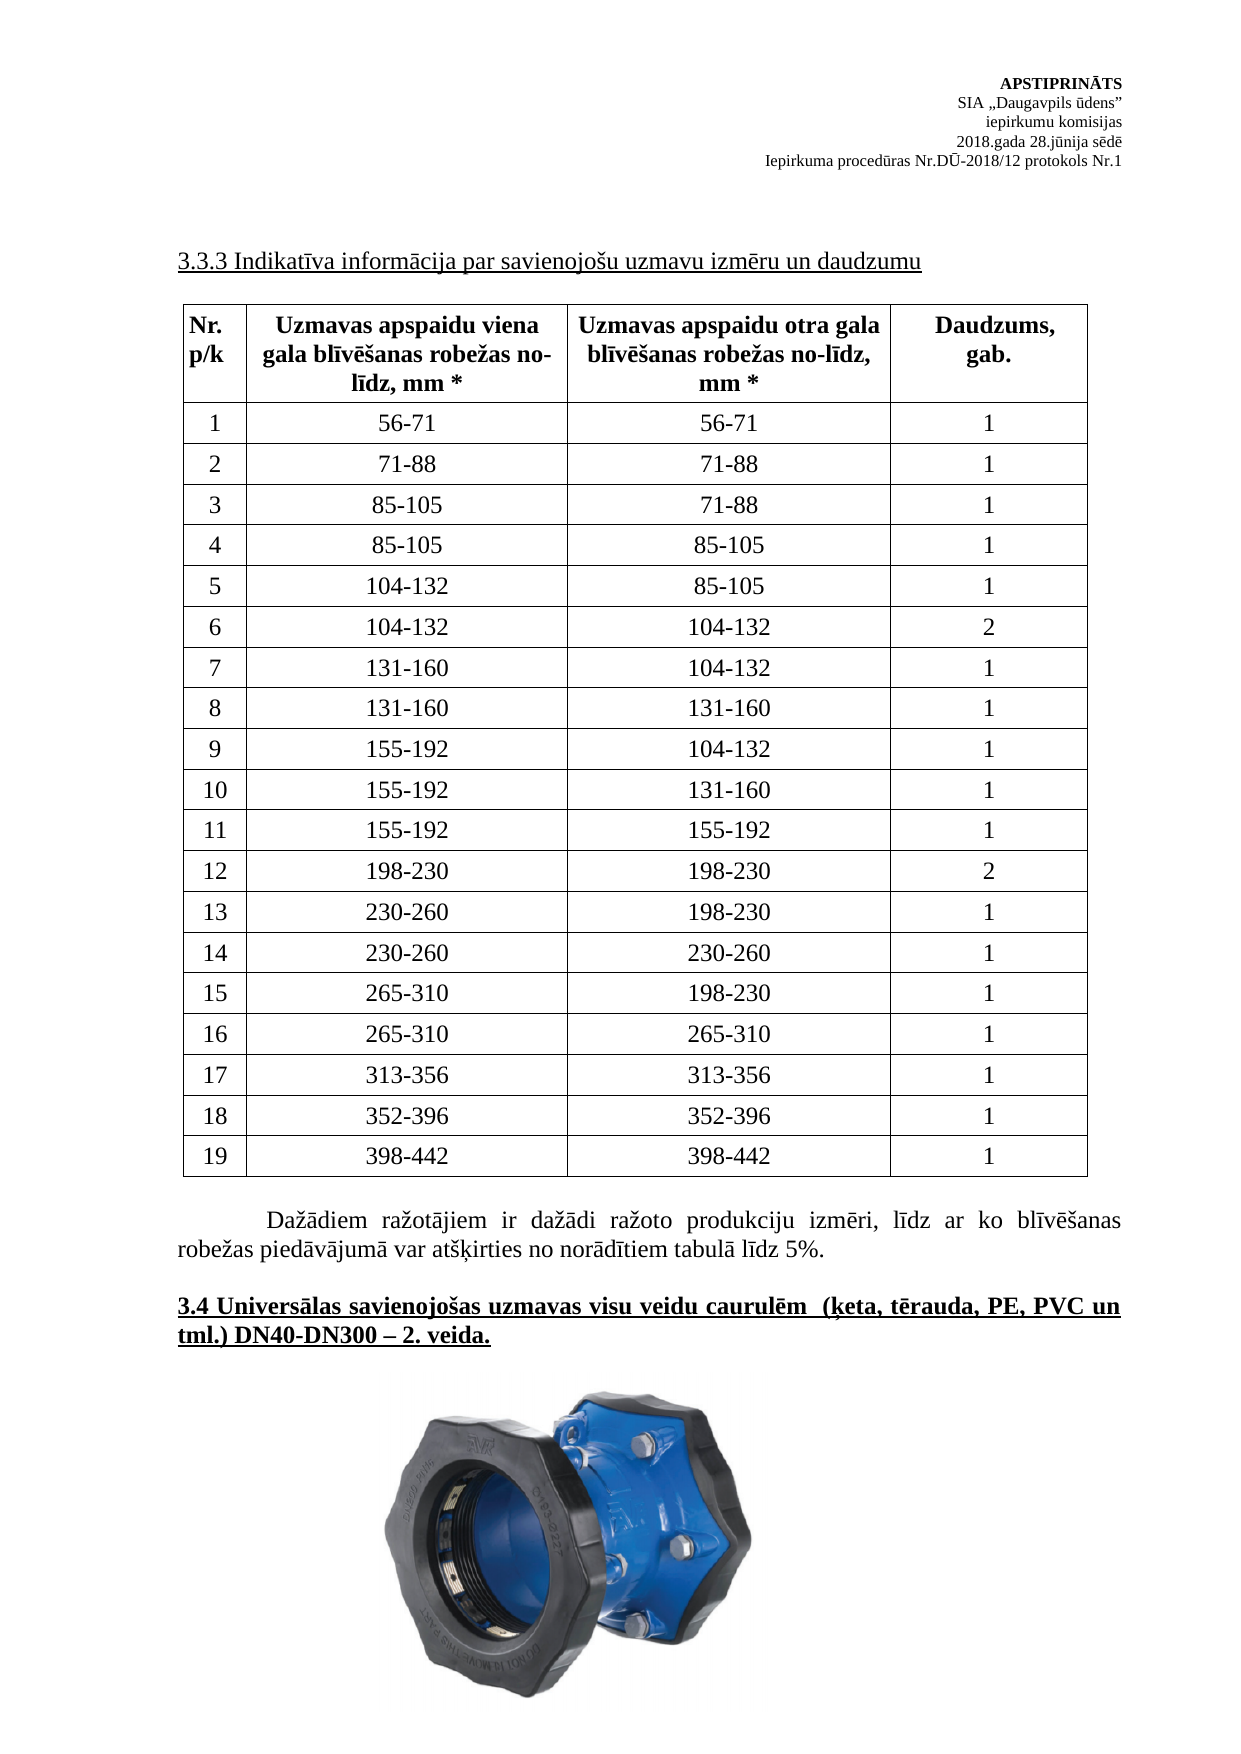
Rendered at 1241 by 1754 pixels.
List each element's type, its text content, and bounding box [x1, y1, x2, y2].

table_cell 398-442 [247, 1136, 567, 1176]
table_cell 1 [891, 729, 1087, 769]
text 3.3.3 Indikatīva informācija par savienojošu uzmavu izmēru un daudzumu [177, 246, 1122, 275]
table_cell 155-192 [247, 729, 567, 769]
table_cell 155-192 [568, 810, 890, 850]
table_cell 56-71 [568, 403, 890, 443]
table_cell 1 [891, 892, 1087, 932]
table_cell 104-132 [247, 566, 567, 606]
table_cell 198-230 [568, 892, 890, 932]
table_cell 15 [184, 973, 246, 1013]
table_cell 1 [891, 770, 1087, 809]
table_cell 104-132 [568, 648, 890, 687]
table_cell 1 [891, 688, 1087, 728]
table_header Daudzums, gab. [891, 305, 1087, 402]
table_cell 10 [184, 770, 246, 809]
table_cell 1 [891, 1096, 1087, 1135]
table_cell 1 [891, 1136, 1087, 1176]
table_cell 131-160 [568, 688, 890, 728]
table_cell 265-310 [568, 1014, 890, 1054]
table_cell 313-356 [568, 1055, 890, 1094]
table_cell 9 [184, 729, 246, 769]
table_cell 85-105 [247, 525, 567, 565]
table_cell 1 [891, 1055, 1087, 1094]
table_cell 1 [891, 485, 1087, 524]
table_cell 104-132 [568, 729, 890, 769]
table_cell 71-88 [568, 444, 890, 483]
table_header Nr. p/k [184, 305, 246, 402]
table_cell 352-396 [247, 1096, 567, 1135]
table_cell 56-71 [247, 403, 567, 443]
table_cell 352-396 [568, 1096, 890, 1135]
table_cell 16 [184, 1014, 246, 1054]
table_cell 14 [184, 933, 246, 972]
text 3.4 Universālas savienojošas uzmavas visu veidu caurulēm (ķeta, tērauda, PE, PVC un tml.) DN40-DN300 – 2. veida. [177, 1291, 1122, 1349]
table_cell 85-105 [568, 566, 890, 606]
table_cell 198-230 [247, 851, 567, 891]
table_cell 198-230 [568, 973, 890, 1013]
picture [376, 1372, 775, 1715]
table_cell 18 [184, 1096, 246, 1135]
table_header Uzmavas apspaidu viena gala blīvēšanas robežas no-līdz, mm * [247, 305, 567, 402]
table_cell 1 [891, 403, 1087, 443]
table_cell 85-105 [568, 525, 890, 565]
table_cell 131-160 [247, 688, 567, 728]
table_cell 6 [184, 607, 246, 646]
table_cell 230-260 [247, 892, 567, 932]
table_cell 104-132 [568, 607, 890, 646]
table_cell 17 [184, 1055, 246, 1094]
table_cell 2 [891, 607, 1087, 646]
table_cell 230-260 [568, 933, 890, 972]
table_cell 1 [891, 1014, 1087, 1054]
table_cell 2 [891, 851, 1087, 891]
table_cell 155-192 [247, 770, 567, 809]
table_cell 2 [184, 444, 246, 483]
table_cell 313-356 [247, 1055, 567, 1094]
table_cell 13 [184, 892, 246, 932]
table_cell 12 [184, 851, 246, 891]
table_cell 7 [184, 648, 246, 687]
table_cell 1 [891, 933, 1087, 972]
table_cell 131-160 [247, 648, 567, 687]
table_cell 1 [891, 525, 1087, 565]
table_cell 1 [891, 648, 1087, 687]
table_cell 8 [184, 688, 246, 728]
table_cell 5 [184, 566, 246, 606]
text Dažādiem ražotājiem ir dažādi ražoto produkciju izmēri, līdz ar ko blīvēšanas robežas piedāvājumā var atšķirties no norādītiem tabulā līdz 5%. [177, 1205, 1122, 1263]
table_cell 19 [184, 1136, 246, 1176]
table_cell 265-310 [247, 1014, 567, 1054]
table_cell 131-160 [568, 770, 890, 809]
table_cell 1 [184, 403, 246, 443]
table_cell 398-442 [568, 1136, 890, 1176]
table_cell 230-260 [247, 933, 567, 972]
table_cell 1 [891, 810, 1087, 850]
table_cell 265-310 [247, 973, 567, 1013]
table_cell 1 [891, 566, 1087, 606]
table_cell 155-192 [247, 810, 567, 850]
table_cell 3 [184, 485, 246, 524]
table_cell 71-88 [247, 444, 567, 483]
table_cell 1 [891, 444, 1087, 483]
table_cell 71-88 [568, 485, 890, 524]
table_header Uzmavas apspaidu otra gala blīvēšanas robežas no-līdz, mm * [568, 305, 890, 402]
table_cell 1 [891, 973, 1087, 1013]
table_cell 11 [184, 810, 246, 850]
table_cell 198-230 [568, 851, 890, 891]
table_cell 85-105 [247, 485, 567, 524]
table_cell 4 [184, 525, 246, 565]
table_cell 104-132 [247, 607, 567, 646]
